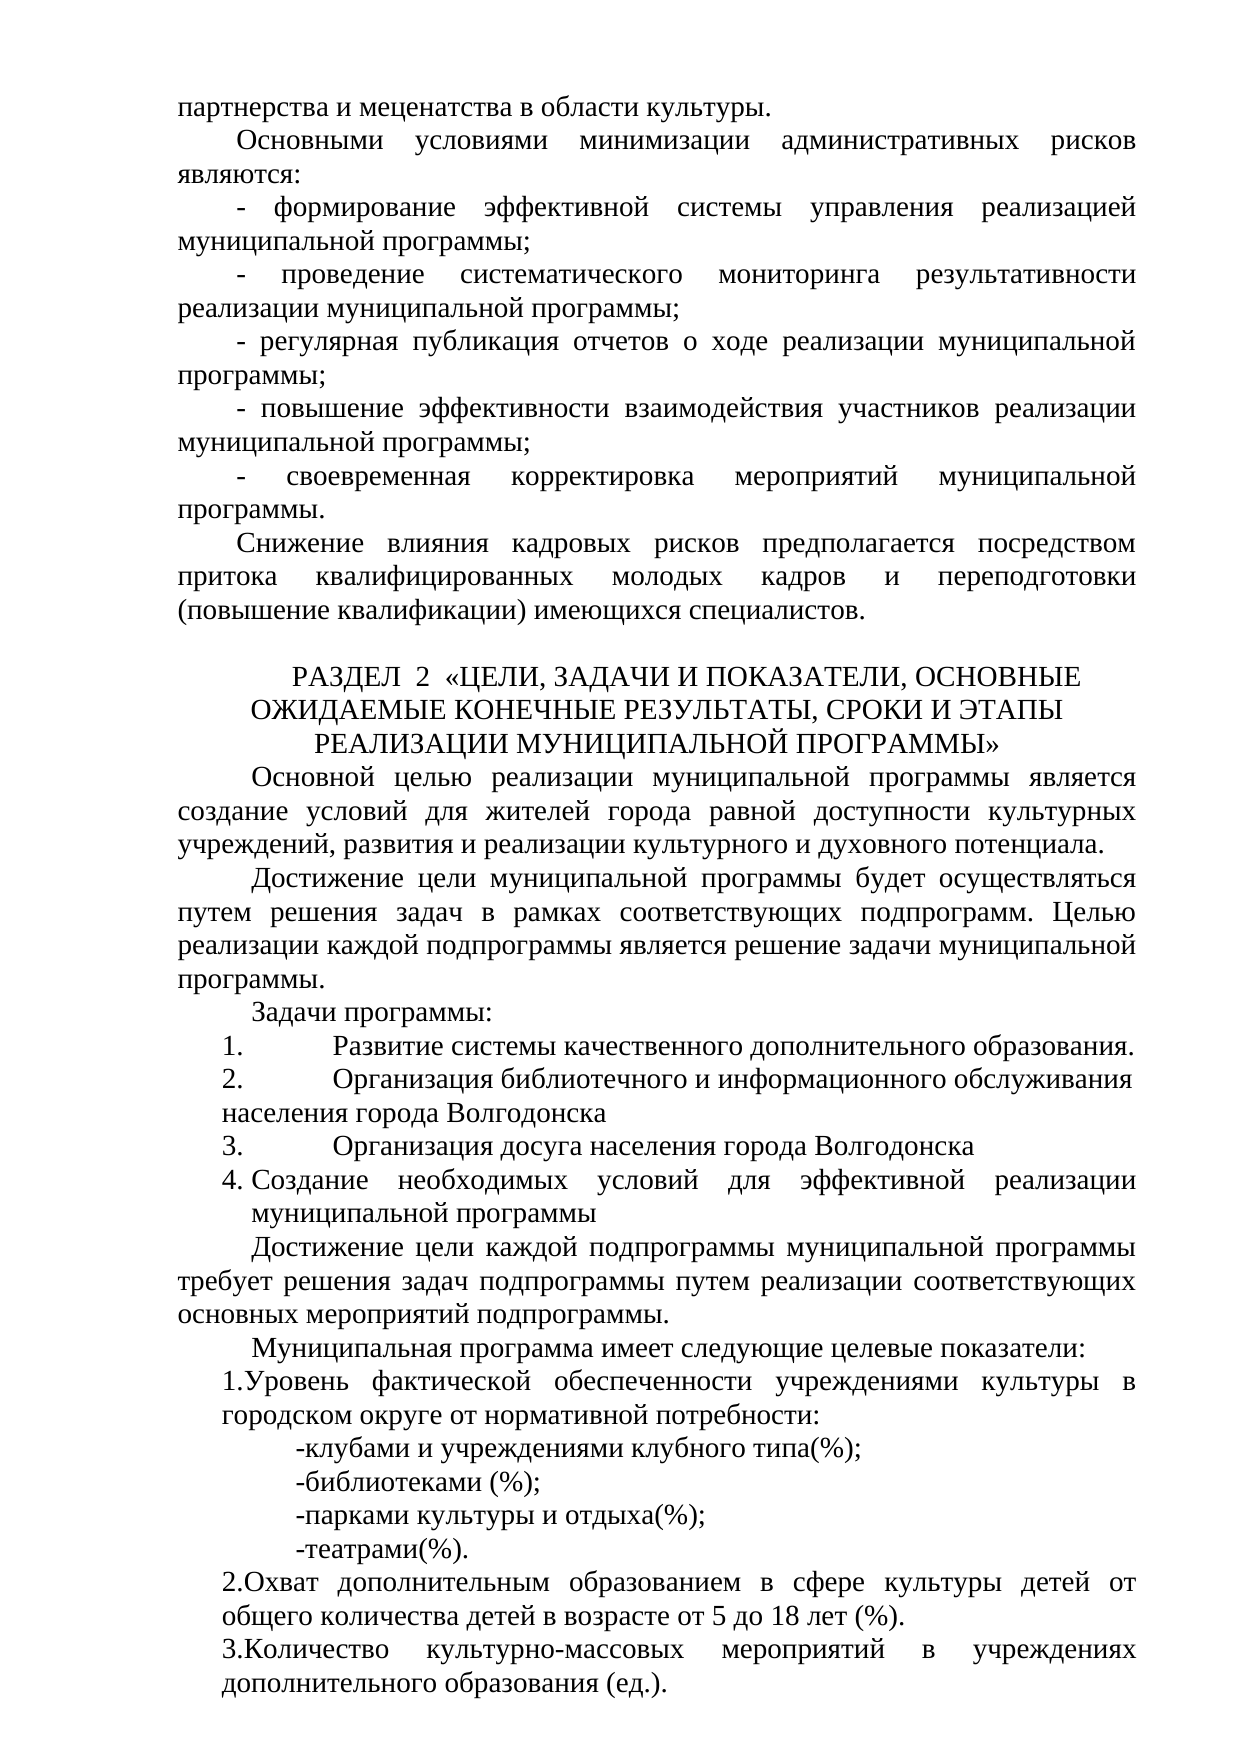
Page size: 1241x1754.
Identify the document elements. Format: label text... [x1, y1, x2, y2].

text - своевременная корректировка мероприятий муниципальной программы. [177, 458, 1137, 525]
text - регулярная публикация отчетов о ходе реализации муниципальной программы; [177, 323, 1137, 391]
text - повышение эффективности взаимодействия участников реализации муниципальной программы; [177, 391, 1137, 458]
text Достижение цели муниципальной программы будет осуществляться путем решения задач в рамках соответствующих подпрограмм. Целью реализации каждой подпрограммы является решение задачи муниципальной программы. [177, 860, 1137, 994]
text Снижение влияния кадровых рисков предполагается посредством притока квалифицированных молодых кадров и переподготовки (повышение квалификации) имеющихся специалистов. [177, 525, 1137, 625]
text Задачи программы: [177, 994, 1137, 1028]
list Организация досуга населения города Волгодонска [222, 1128, 1137, 1162]
list Создание необходимых условий для эффективной реализации муниципальной программы [222, 1162, 1137, 1229]
text 1.Уровень фактической обеспеченности учреждениями культуры в городском округе от нормативной потребности: [222, 1363, 1137, 1430]
text Основными условиями минимизации административных рисков являются: [177, 122, 1137, 189]
text - проведение систематического мониторинга результативности реализации муниципальной программы; [177, 256, 1137, 323]
text -библиотеками (%); [222, 1464, 1137, 1497]
text Муниципальная программа имеет следующие целевые показатели: [177, 1330, 1137, 1363]
text 2.Охват дополнительным образованием в сфере культуры детей от общего количества детей в возрасте от 5 до 18 лет (%). [222, 1564, 1137, 1632]
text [177, 89, 1137, 122]
text -парками культуры и отдыха(%); [222, 1497, 1137, 1531]
text населения города Волгодонска [222, 1095, 1137, 1128]
list Развитие системы качественного дополнительного образования. [222, 1028, 1137, 1061]
text Достижение цели каждой подпрограммы муниципальной программы требует решения задач подпрограммы путем реализации соответствующих основных мероприятий подпрограммы. [177, 1229, 1137, 1330]
text -клубами и учреждениями клубного типа(%); [222, 1430, 1137, 1464]
text -театрами(%). [222, 1531, 1137, 1564]
text РАЗДЕЛ 2 «ЦЕЛИ, ЗАДАЧИ И ПОКАЗАТЕЛИ, ОСНОВНЫЕ ОЖИДАЕМЫЕ КОНЕЧНЫЕ РЕЗУЛЬТАТЫ, СРОКИ И ЭТАПЫ РЕАЛИЗАЦИИ МУНИЦИПАЛЬНОЙ ПРОГРАММЫ» [177, 659, 1137, 759]
list Организация библиотечного и информационного обслуживания [222, 1061, 1137, 1095]
text Основной целью реализации муниципальной программы является создание условий для жителей города равной доступности культурных учреждений, развития и реализации культурного и духовного потенциала. [177, 759, 1137, 860]
text - формирование эффективной системы управления реализацией муниципальной программы; [177, 189, 1137, 256]
text 3.Количество культурно-массовых мероприятий в учреждениях дополнительного образования (ед.). [222, 1632, 1137, 1699]
